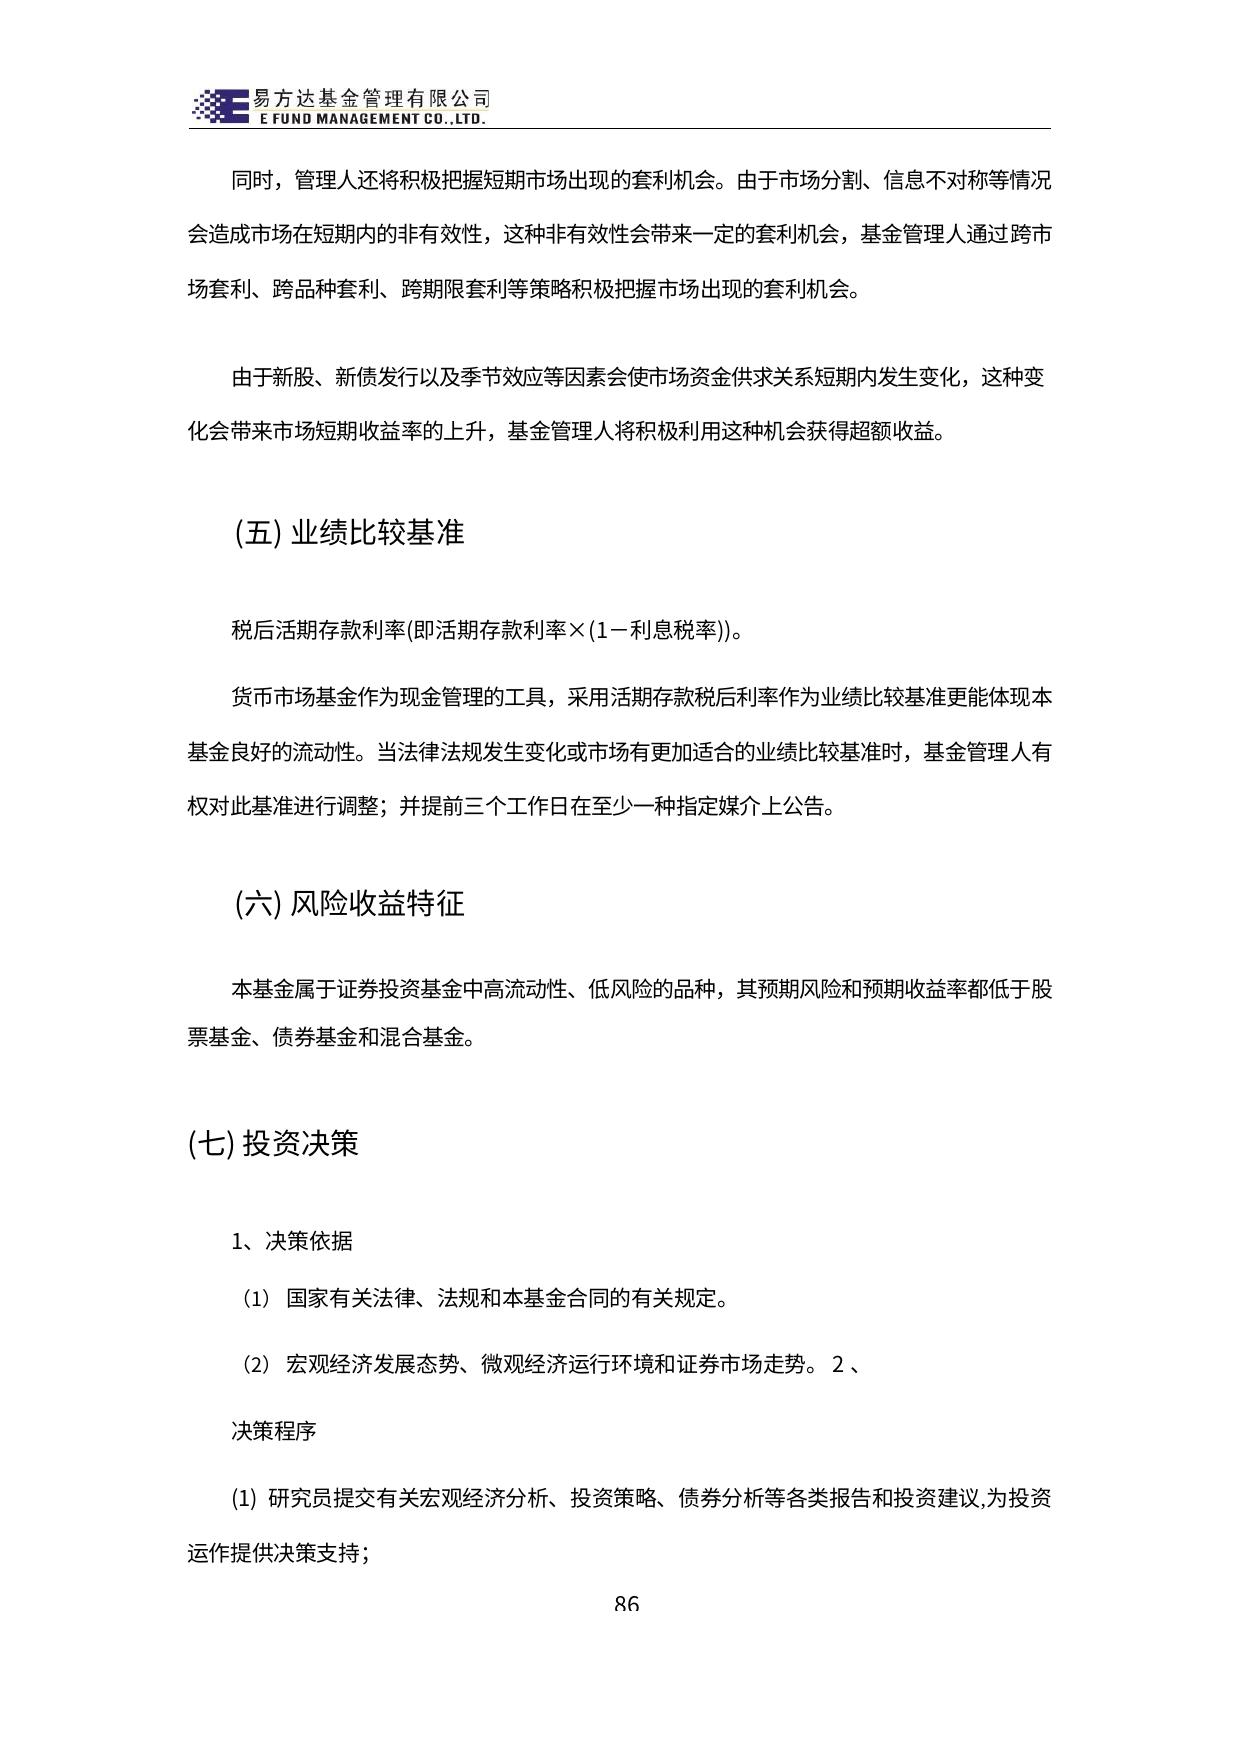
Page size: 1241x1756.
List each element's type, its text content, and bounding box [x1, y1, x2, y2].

text (七) 投资决策 [187, 1121, 1098, 1163]
text 本基金属于证券投资基金中高流动性、低风险的品种，其预期风险和预期收益率都低于股票基金、债券基金和混合基金。 [187, 972, 1053, 1051]
text 税后活期存款利率(即活期存款利率×(1－利息税率))。 [231, 613, 1098, 645]
text 货币市场基金作为现金管理的工具，采用活期存款税后利率作为业绩比较基准更能体现本基金良好的流动性。当法律法规发生变化或市场有更加适合的业绩比较基准时，基金管理人有权对此基准进行调整；并提前三个工作日在至少一种指定媒介上公告。 [187, 680, 1053, 821]
list 研究员提交有关宏观经济分析、投资策略、债券分析等各类报告和投资建议,为投资运作提供决策支持； [187, 1481, 1053, 1567]
text 1、决策依据 [231, 1224, 1098, 1256]
text (五) 业绩比较基准 [175, 509, 465, 552]
text 由于新股、新债发行以及季节效应等因素会使市场资金供求关系短期内发生变化，这种变化会带来市场短期收益率的上升，基金管理人将积极利用这种机会获得超额收益。 [187, 359, 1053, 446]
text 同时，管理人还将积极把握短期市场出现的套利机会。由于市场分割、信息不对称等情况会造成市场在短期内的非有效性，这种非有效性会带来一定的套利机会，基金管理人通过跨市场套利、跨品种套利、跨期限套利等策略积极把握市场出现的套利机会。 [187, 163, 1053, 304]
text (六) 风险收益特征 [175, 881, 465, 923]
list 国家有关法律、法规和本基金合同的有关规定。 [231, 1281, 1098, 1312]
picture [192, 88, 489, 125]
list 宏观经济发展态势、微观经济运行环境和证券市场走势。 2 、决策程序 [231, 1347, 855, 1446]
